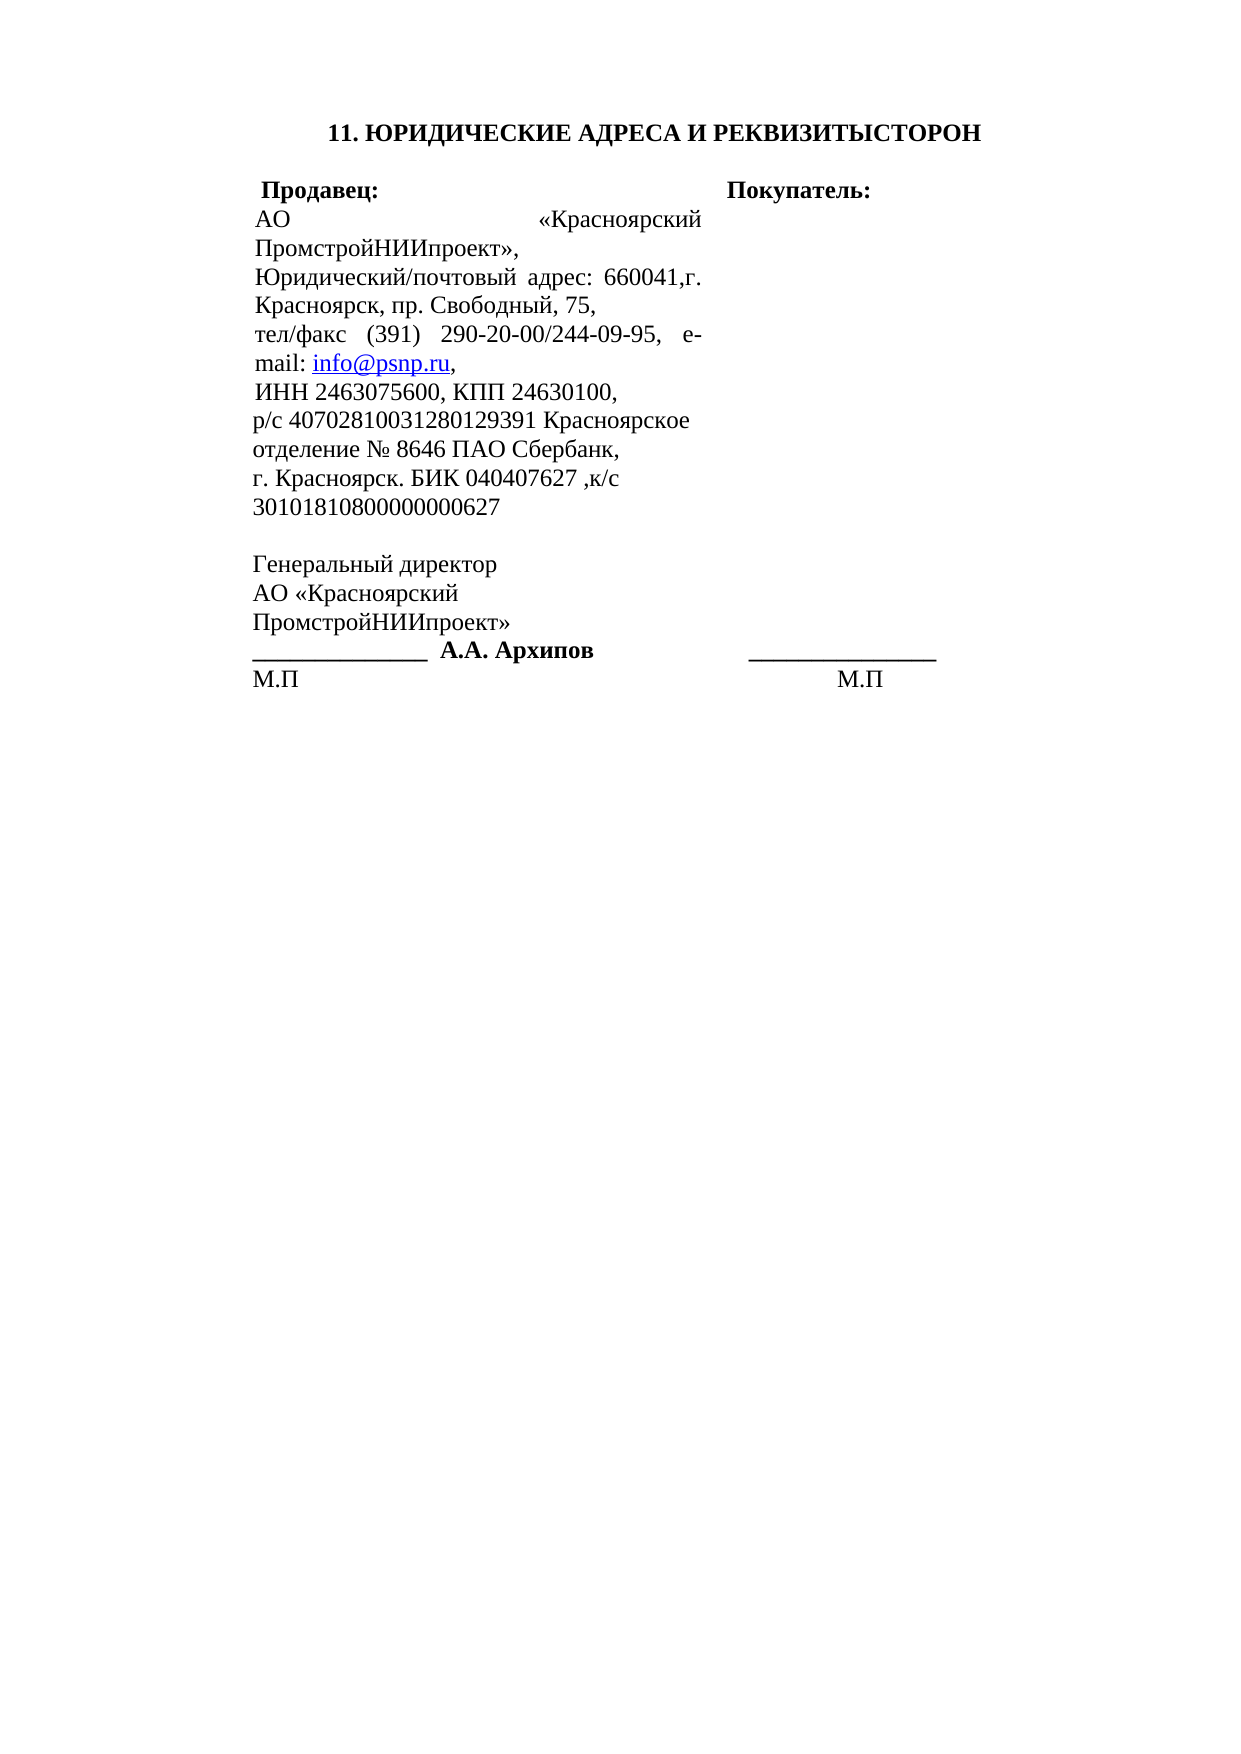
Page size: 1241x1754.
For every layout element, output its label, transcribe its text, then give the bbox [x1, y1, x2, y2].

table_header Продавец: АО «Красноярский ПромстройНИИпроект», Юридический/почтовый адрес: 660041,г. Красноярск, пр. Свободный, 75, тел/факс (391) 290-20-00/244-09-95, e-mail: info@psnp.ru, ИНН 2463075600, КПП 24630100, р/с 40702810031280129391 Красноярское отделение № 8646 ПАО Сбербанк, г. Красноярск. БИК 040407627 ,к/с 30101810800000000627 [241, 176, 713, 549]
text 11. ЮРИДИЧЕСКИЕ АДРЕСА И РЕКВИЗИТЫСТОРОН [252, 118, 1152, 147]
table_cell Генеральный директор АО «Красноярский ПромстройНИИпроект» ______________ А.А. Архипов М.П [241, 549, 713, 693]
table_cell _______________ М.П [713, 549, 1163, 693]
table_header Покупатель: [713, 176, 1163, 549]
